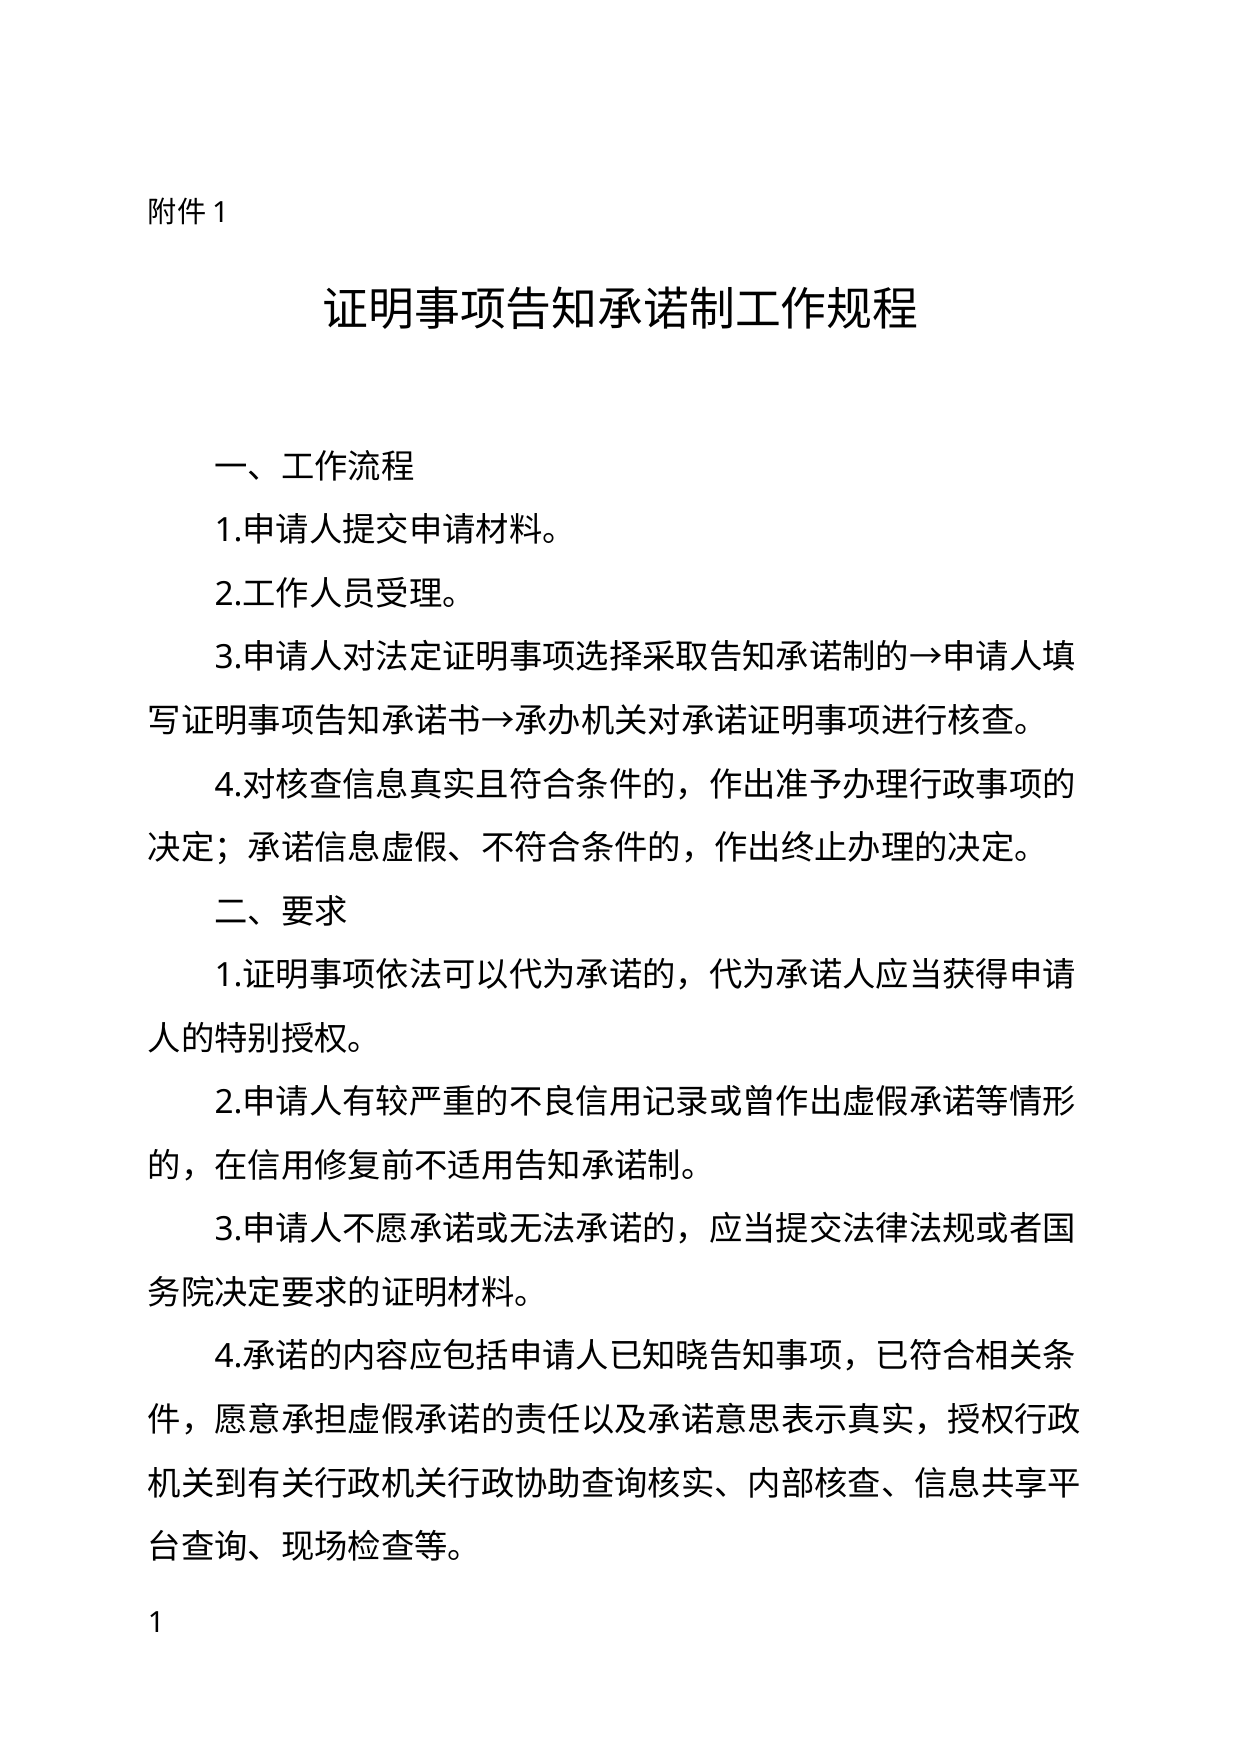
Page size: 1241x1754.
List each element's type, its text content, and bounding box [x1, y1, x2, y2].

text 一、工作流程 [148, 432, 1093, 496]
text 3.申请人不愿承诺或无法承诺的，应当提交法律法规或者国务院决定要求的证明材料。 [148, 1195, 1093, 1322]
text 4.承诺的内容应包括申请人已知晓告知事项，已符合相关条件，愿意承担虚假承诺的责任以及承诺意思表示真实，授权行政机关到有关行政机关行政协助查询核实、内部核查、信息共享平台查询、现场检查等。 [148, 1322, 1093, 1576]
text 2.工作人员受理。 [148, 559, 1093, 623]
text 3.申请人对法定证明事项选择采取告知承诺制的→申请人填写证明事项告知承诺书→承办机关对承诺证明事项进行核查。 [148, 623, 1093, 750]
text 2.申请人有较严重的不良信用记录或曾作出虚假承诺等情形的，在信用修复前不适用告知承诺制。 [148, 1068, 1093, 1195]
text 4.对核查信息真实且符合条件的，作出准予办理行政事项的决定；承诺信息虚假、不符合条件的，作出终止办理的决定。 [148, 750, 1093, 877]
text 证明事项告知承诺制工作规程 [148, 242, 1093, 369]
text 1.证明事项依法可以代为承诺的，代为承诺人应当获得申请人的特别授权。 [148, 941, 1093, 1068]
text 附件1 [148, 178, 1093, 242]
text 二、要求 [148, 877, 1093, 941]
text 1.申请人提交申请材料。 [148, 496, 1093, 559]
